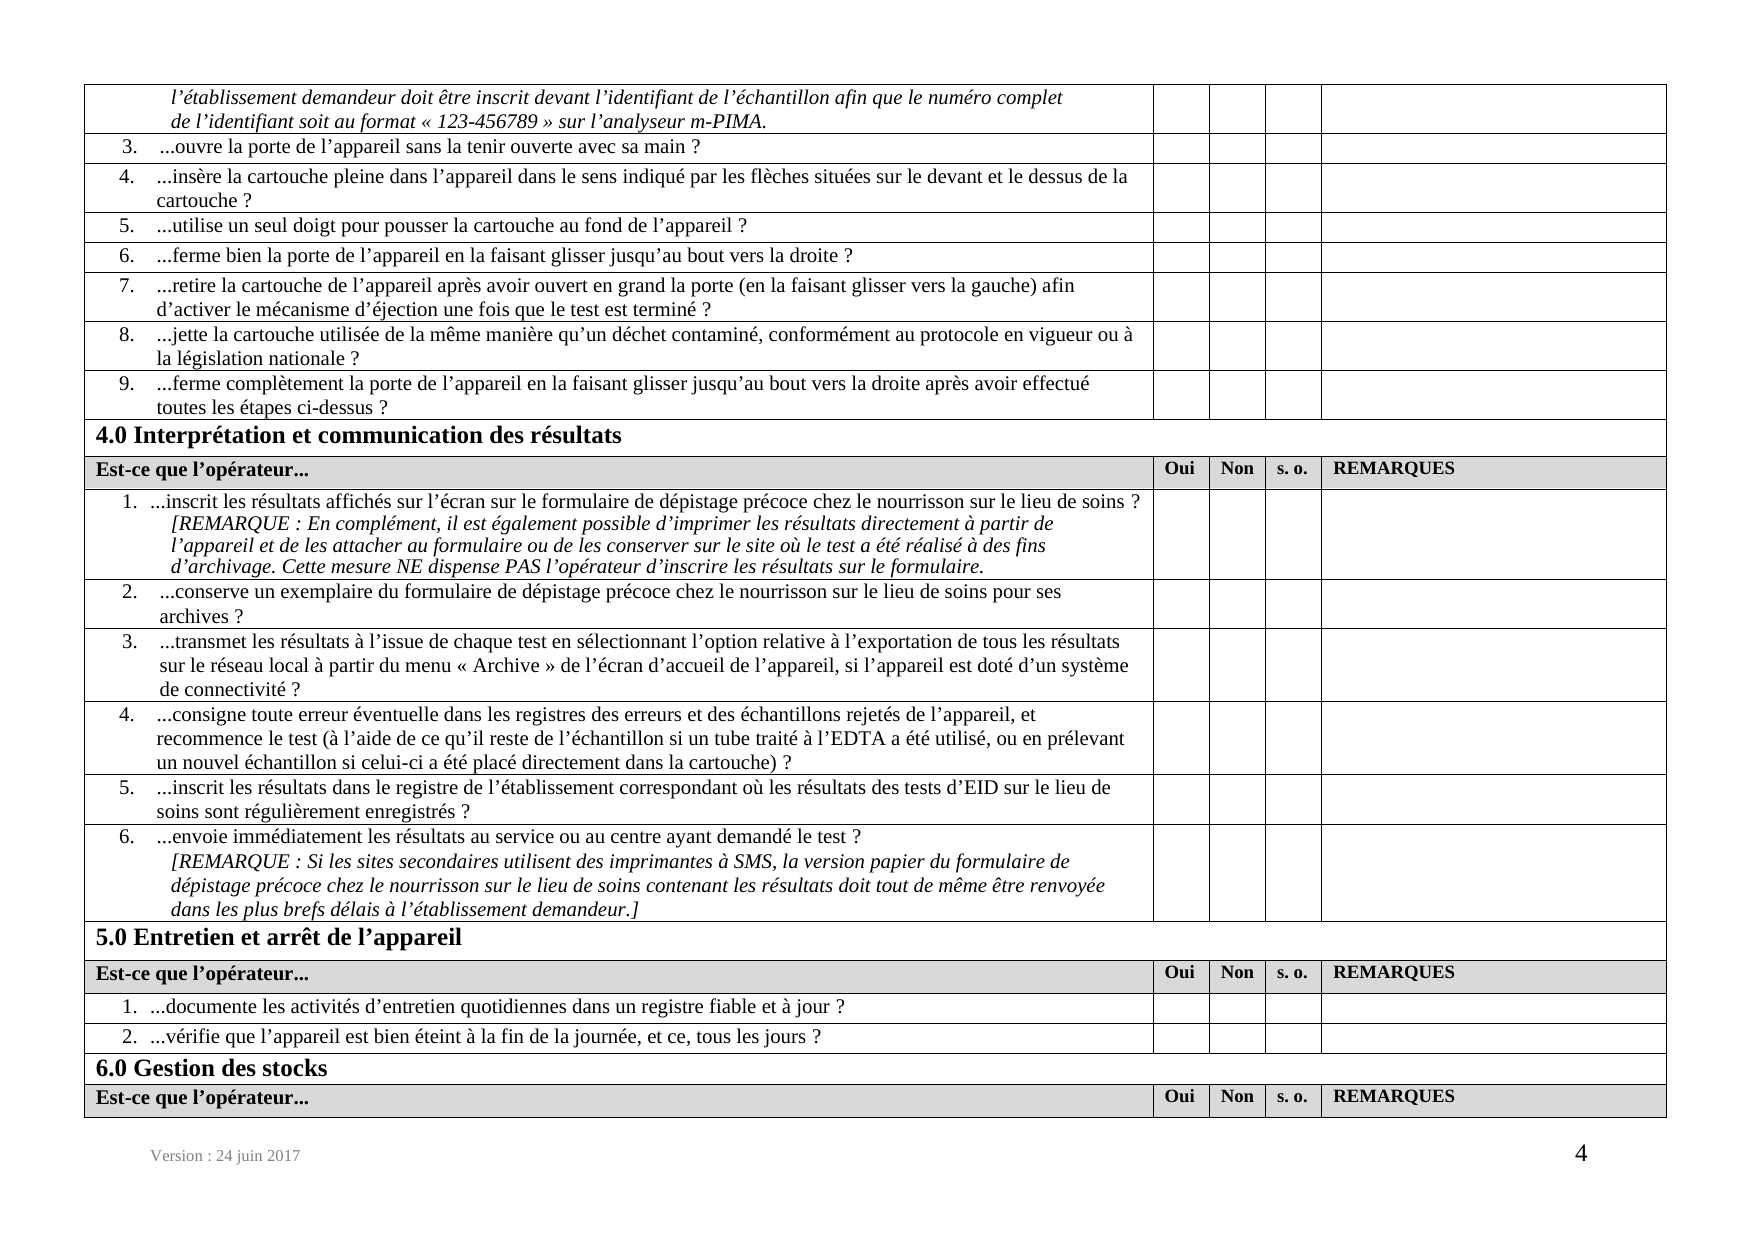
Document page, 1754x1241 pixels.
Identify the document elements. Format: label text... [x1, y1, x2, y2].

table_cell [1266, 322, 1321, 370]
table_cell [1154, 580, 1209, 628]
table_cell [1266, 702, 1321, 774]
table_cell ...conserve un exemplaire du formulaire de dépistage précoce chez le nourrisson sur le lieu de soins pour ses archives ? [85, 580, 1153, 628]
table_cell Est-ce que l’opérateur... [85, 1085, 1153, 1117]
table_cell [1210, 994, 1265, 1023]
table_cell ...retire la cartouche de l’appareil après avoir ouvert en grand la porte (en la faisant glisser vers la gauche) afin d’activer le mécanisme d’éjection une fois que le test est terminé ? [85, 273, 1153, 321]
table_cell [1322, 775, 1666, 823]
table_cell ...ouvre la porte de l’appareil sans la tenir ouverte avec sa main ? [85, 134, 1153, 163]
table_cell Non [1210, 961, 1265, 993]
table_cell REMARQUES [1322, 1085, 1666, 1117]
table_cell [1210, 775, 1265, 823]
table_cell Oui [1154, 1085, 1209, 1117]
table_cell [1154, 273, 1209, 321]
table_cell [1322, 134, 1666, 163]
table_cell ...transmet les résultats à l’issue de chaque test en sélectionnant l’option relative à l’exportation de tous les résultats sur le réseau local à partir du menu « Archive » de l’écran d’accueil de l’appareil, si l’appareil est doté d’un système de connectivité ? [85, 629, 1153, 701]
table_cell [1210, 134, 1265, 163]
table_cell [1322, 994, 1666, 1023]
table_cell ...inscrit les résultats affichés sur l’écran sur le formulaire de dépistage précoce chez le nourrisson sur le lieu de soins ? [REMARQUE : En complément, il est également possible d’imprimer les résultats directement à partir de l’appareil et de les attacher au formulaire ou de les conserver sur le site où le test a été réalisé à des fins d’archivage. Cette mesure NE dispense PAS l’opérateur d’inscrire les résultats sur le formulaire. [85, 490, 1153, 578]
table_cell [1266, 134, 1321, 163]
table_cell [1266, 213, 1321, 242]
table_cell [1266, 994, 1321, 1023]
table_cell s. o. [1266, 1085, 1321, 1117]
table_cell [1154, 243, 1209, 272]
table_cell Est-ce que l’opérateur... [85, 457, 1153, 488]
table_cell ...ferme complètement la porte de l’appareil en la faisant glisser jusqu’au bout vers la droite après avoir effectué toutes les étapes ci-dessus ? [85, 371, 1153, 419]
table_cell [1154, 702, 1209, 774]
table_cell [1210, 629, 1265, 701]
table_cell [1322, 85, 1666, 133]
table_cell [1154, 164, 1209, 212]
table_cell [1322, 629, 1666, 701]
table_cell 5.0 Entretien et arrêt de l’appareil [85, 922, 1666, 960]
table_cell [1210, 580, 1265, 628]
table_cell [1154, 134, 1209, 163]
table_cell [1322, 490, 1666, 578]
table_cell [1154, 775, 1209, 823]
table_cell [1154, 85, 1209, 133]
table_cell Oui [1154, 961, 1209, 993]
table_cell [1322, 213, 1666, 242]
table_cell [1266, 580, 1321, 628]
table_cell [1266, 629, 1321, 701]
table_cell [1322, 273, 1666, 321]
table_cell [1210, 273, 1265, 321]
table_cell [1266, 490, 1321, 578]
table_cell 6.0 Gestion des stocks [85, 1054, 1666, 1084]
table_cell [1322, 322, 1666, 370]
table_cell [1210, 164, 1265, 212]
table_cell [1154, 371, 1209, 419]
table_cell [1210, 213, 1265, 242]
table_cell [1266, 243, 1321, 272]
table_cell [1266, 1024, 1321, 1052]
table_cell ...inscrit les résultats dans le registre de l’établissement correspondant où les résultats des tests d’EID sur le lieu de soins sont régulièrement enregistrés ? [85, 775, 1153, 823]
table_cell [1322, 825, 1666, 921]
table_cell s. o. [1266, 457, 1321, 488]
table_cell [1266, 775, 1321, 823]
table_cell ...consigne toute erreur éventuelle dans les registres des erreurs et des échantillons rejetés de l’appareil, et recommence le test (à l’aide de ce qu’il reste de l’échantillon si un tube traité à l’EDTA a été utilisé, ou en prélevant un nouvel échantillon si celui-ci a été placé directement dans la cartouche) ? [85, 702, 1153, 774]
table_cell [1154, 322, 1209, 370]
table_cell Non [1210, 1085, 1265, 1117]
table_cell [1154, 213, 1209, 242]
table_cell [1266, 273, 1321, 321]
table_cell [1154, 490, 1209, 578]
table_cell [85, 85, 1153, 133]
table_cell [1210, 85, 1265, 133]
table_cell REMARQUES [1322, 961, 1666, 993]
table_cell [1266, 371, 1321, 419]
table_cell Non [1210, 457, 1265, 488]
table_cell [1322, 164, 1666, 212]
table_cell ...utilise un seul doigt pour pousser la cartouche au fond de l’appareil ? [85, 213, 1153, 242]
table_cell 4.0 Interprétation et communication des résultats [85, 420, 1666, 456]
table_cell [1210, 702, 1265, 774]
table_cell Oui [1154, 457, 1209, 488]
table_cell ...envoie immédiatement les résultats au service ou au centre ayant demandé le test ? [REMARQUE : Si les sites secondaires utilisent des imprimantes à SMS, la version papier du formulaire de dépistage précoce chez le nourrisson sur le lieu de soins contenant les résultats doit tout de même être renvoyée dans les plus brefs délais à l’établissement demandeur.] [85, 825, 1153, 921]
table_cell [1154, 994, 1209, 1023]
table_cell s. o. [1266, 961, 1321, 993]
table_cell REMARQUES [1322, 457, 1666, 488]
table_cell ...documente les activités d’entretien quotidiennes dans un registre fiable et à jour ? [85, 994, 1153, 1023]
table_cell Est-ce que l’opérateur... [85, 961, 1153, 993]
table_cell [1322, 243, 1666, 272]
table_cell ...ferme bien la porte de l’appareil en la faisant glisser jusqu’au bout vers la droite ? [85, 243, 1153, 272]
table_cell [1210, 490, 1265, 578]
table_cell ...jette la cartouche utilisée de la même manière qu’un déchet contaminé, conformément au protocole en vigueur ou à la législation nationale ? [85, 322, 1153, 370]
table_cell [1322, 1024, 1666, 1052]
table_cell [1154, 825, 1209, 921]
table_cell [1154, 629, 1209, 701]
table_cell ...insère la cartouche pleine dans l’appareil dans le sens indiqué par les flèches situées sur le devant et le dessus de la cartouche ? [85, 164, 1153, 212]
table_cell ...vérifie que l’appareil est bien éteint à la fin de la journée, et ce, tous les jours ? [85, 1024, 1153, 1052]
table_cell [1322, 371, 1666, 419]
table_cell [1210, 322, 1265, 370]
table_cell [1322, 580, 1666, 628]
table_cell [1322, 702, 1666, 774]
table_cell [1210, 371, 1265, 419]
table_cell [1154, 1024, 1209, 1052]
table_cell [1266, 164, 1321, 212]
table_cell [1266, 85, 1321, 133]
table_cell [1210, 1024, 1265, 1052]
table_cell [1266, 825, 1321, 921]
table_cell [1210, 825, 1265, 921]
table_cell [1210, 243, 1265, 272]
